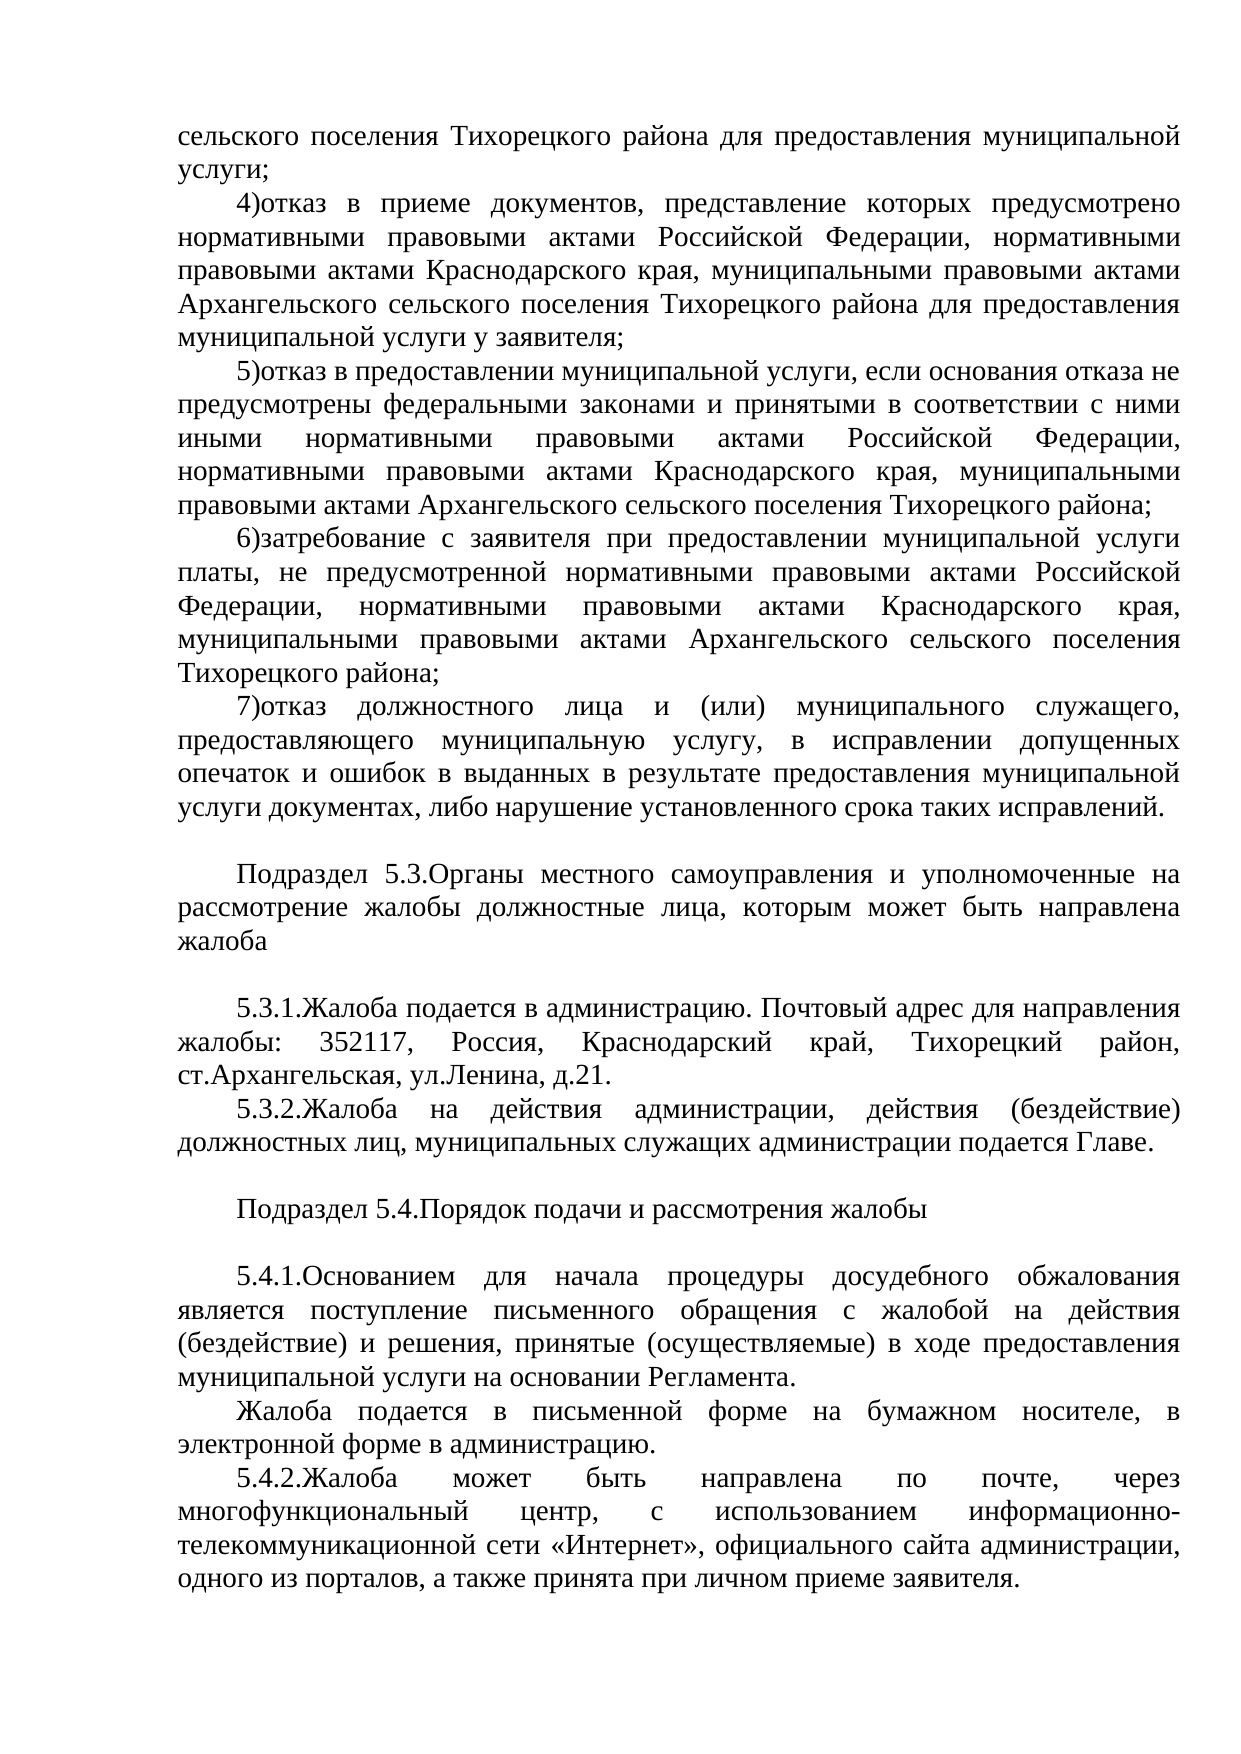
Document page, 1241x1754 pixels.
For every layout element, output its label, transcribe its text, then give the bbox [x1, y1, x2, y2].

text 6)затребование с заявителя при предоставлении муниципальной услуги платы, не предусмотренной нормативными правовыми актами Российской Федерации, нормативными правовыми актами Краснодарского края, муниципальными правовыми актами Архангельского сельского поселения Тихорецкого района; [177, 521, 1181, 688]
text 5.4.2.Жалоба может быть направлена по почте, через многофункциональный центр, с использованием информационно-телекоммуникационной сети «Интернет», официального сайта администрации, одного из порталов, а также принята при личном приеме заявителя. [177, 1460, 1181, 1594]
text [177, 118, 1181, 185]
text 4)отказ в приеме документов, представление которых предусмотрено нормативными правовыми актами Российской Федерации, нормативными правовыми актами Краснодарского края, муниципальными правовыми актами Архангельского сельского поселения Тихорецкого района для предоставления муниципальной услуги у заявителя; [177, 185, 1181, 353]
text 5.3.1.Жалоба подается в администрацию. Почтовый адрес для направления жалобы: 352117, Россия, Краснодарский край, Тихорецкий район, ст.Архангельская, ул.Ленина, д.21. [177, 990, 1181, 1091]
text Подраздел 5.3.Органы местного самоуправления и уполномоченные на рассмотрение жалобы должностные лица, которым может быть направлена жалоба [177, 856, 1181, 957]
text 7)отказ должностного лица и (или) муниципального служащего, предоставляющего муниципальную услугу, в исправлении допущенных опечаток и ошибок в выданных в результате предоставления муниципальной услуги документах, либо нарушение установленного срока таких исправлений. [177, 688, 1181, 822]
text 5.4.1.Основанием для начала процедуры досудебного обжалования является поступление письменного обращения с жалобой на действия (бездействие) и решения, принятые (осуществляемые) в ходе предоставления муниципальной услуги на основании Регламента. [177, 1258, 1181, 1393]
text 5.3.2.Жалоба на действия администрации, действия (бездействие) должностных лиц, муниципальных служащих администрации подается Главе. [177, 1091, 1181, 1158]
text Жалоба подается в письменной форме на бумажном носителе, в электронной форме в администрацию. [177, 1393, 1181, 1460]
text Подраздел 5.4.Порядок подачи и рассмотрения жалобы [177, 1191, 1181, 1225]
text 5)отказ в предоставлении муниципальной услуги, если основания отказа не предусмотрены федеральными законами и принятыми в соответствии с ними иными нормативными правовыми актами Российской Федерации, нормативными правовыми актами Краснодарского края, муниципальными правовыми актами Архангельского сельского поселения Тихорецкого района; [177, 353, 1181, 521]
